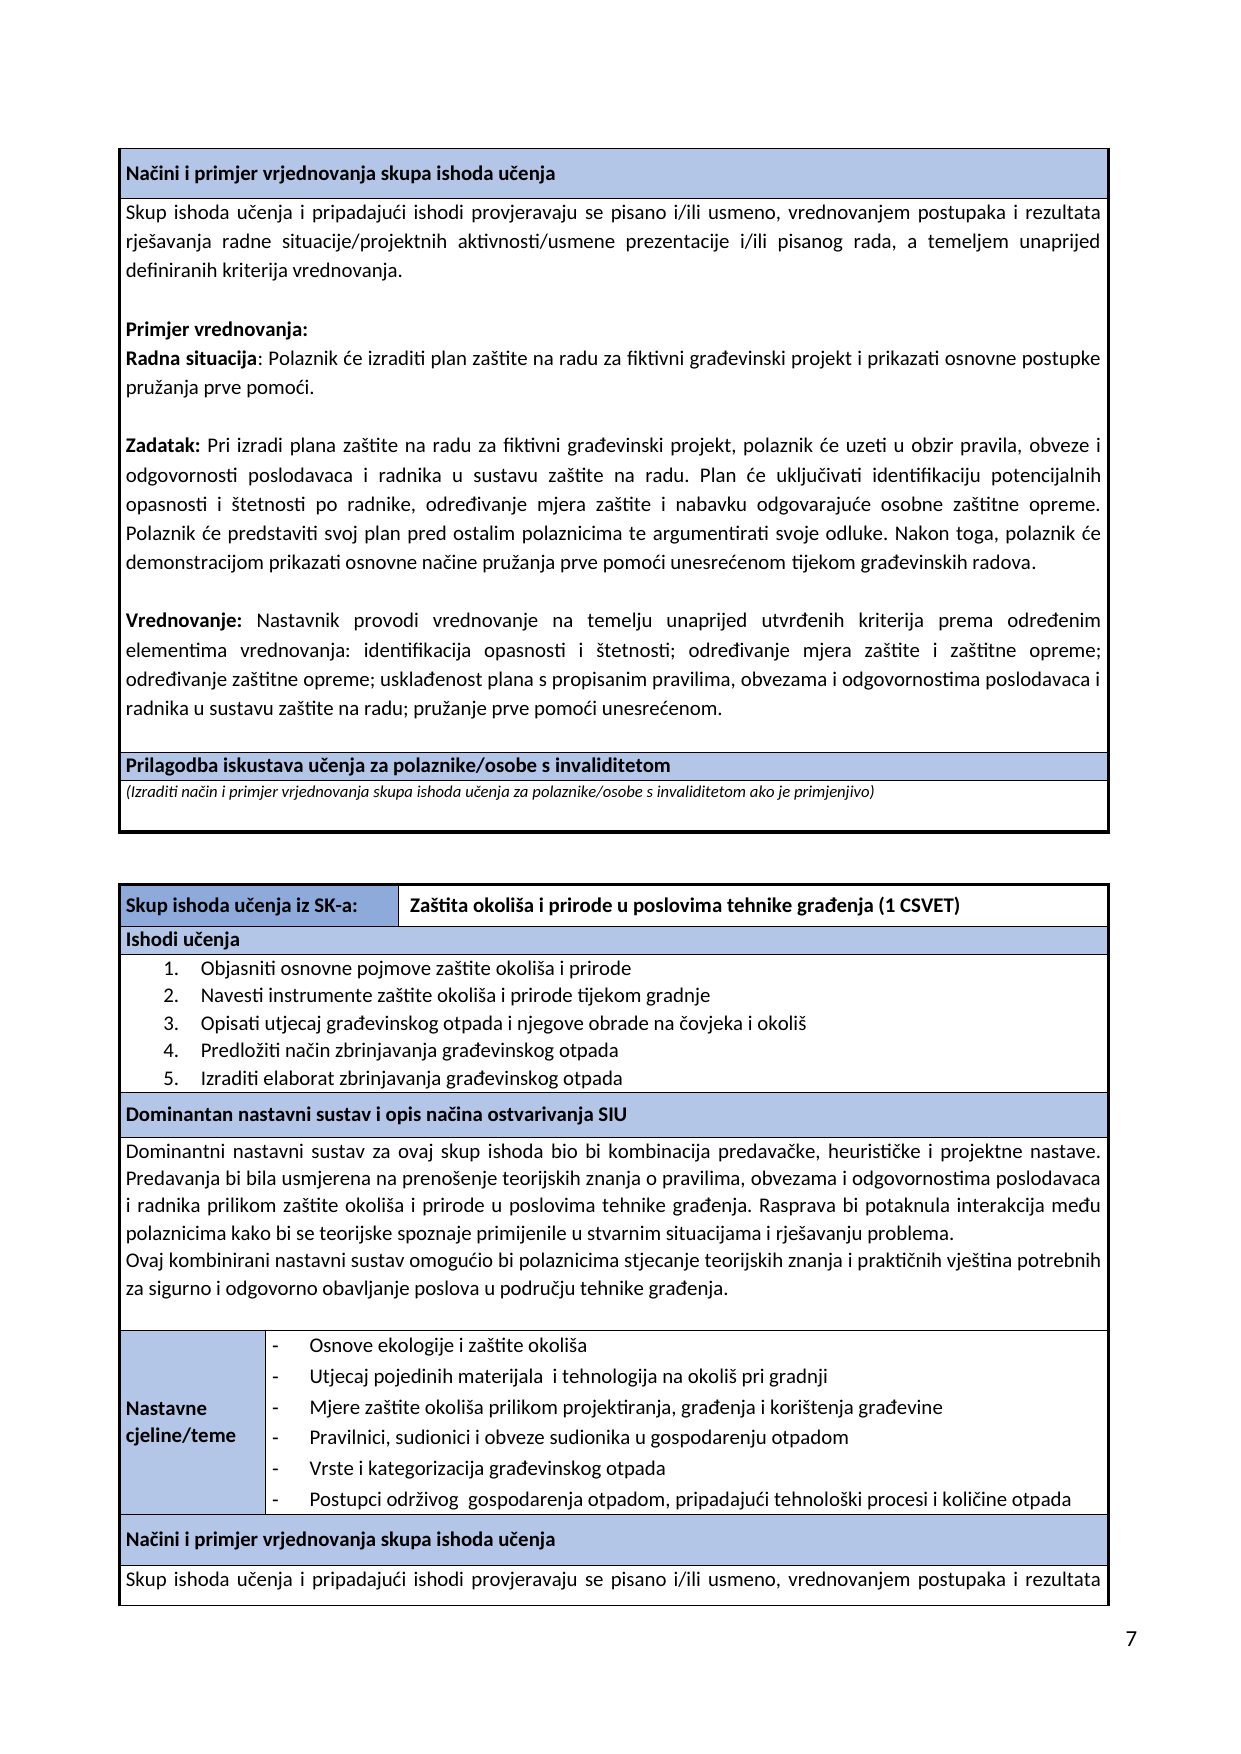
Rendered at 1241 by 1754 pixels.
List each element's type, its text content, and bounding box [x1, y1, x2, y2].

table_cell (Izraditi način i primjer vrjednovanja skupa ishoda učenja za polaznike/osobe s invaliditetom ako je primjenjivo) [121, 781, 1107, 830]
table_header Zaštita okoliša i prirode u poslovima tehnike građenja (1 CSVET) [399, 886, 1107, 926]
table_cell Dominantni nastavni sustav za ovaj skup ishoda bio bi kombinacija predavačke, heurističke i projektne nastave. Predavanja bi bila usmjerena na prenošenje teorijskih znanja o pravilima, obvezama i odgovornostima poslodavaca i radnika prilikom zaštite okoliša i prirode u poslovima tehnike građenja. Rasprava bi potaknula interakcija među polaznicima kako bi se teorijske spoznaje primijenile u stvarnim situacijama i rješavanju problema. Ovaj kombinirani nastavni sustav omogućio bi polaznicima stjecanje teorijskih znanja i praktičnih vještina potrebnih za sigurno i odgovorno obavljanje poslova u području tehnike građenja. [121, 1138, 1107, 1329]
table_cell Ishodi učenja [121, 927, 1107, 954]
table_header Skup ishoda učenja iz SK-a: [121, 886, 398, 926]
table_cell Dominantan nastavni sustav i opis načina ostvarivanja SIU [121, 1093, 1107, 1137]
table_cell Prilagodba iskustava učenja za polaznike/osobe s invaliditetom [121, 753, 1107, 780]
table_cell Načini i primjer vrjednovanja skupa ishoda učenja [121, 1515, 1107, 1565]
table_cell Skup ishoda učenja i pripadajući ishodi provjeravaju se pisano i/ili usmeno, vrednovanjem postupaka i rezultata rješavanja radne situacije/projektnih aktivnosti/usmene prezentacije i/ili pisanog rada, a temeljem unaprijed definiranih kriterija vrednovanja. Primjer vrednovanja: Radna situacija: Polaznik će izraditi plan zaštite na radu za fiktivni građevinski projekt i prikazati osnovne postupke pružanja prve pomoći. Zadatak: Pri izradi plana zaštite na radu za fiktivni građevinski projekt, polaznik će uzeti u obzir pravila, obveze i odgovornosti poslodavaca i radnika u sustavu zaštite na radu. Plan će uključivati identifikaciju potencijalnih opasnosti i štetnosti po radnike, određivanje mjera zaštite i nabavku odgovarajuće osobne zaštitne opreme. Polaznik će predstaviti svoj plan pred ostalim polaznicima te argumentirati svoje odluke. Nakon toga, polaznik će demonstracijom prikazati osnovne načine pružanja prve pomoći unesrećenom tijekom građevinskih radova. Vrednovanje: Nastavnik provodi vrednovanje na temelju unaprijed utvrđenih kriterija prema određenim elementima vrednovanja: identifikacija opasnosti i štetnosti; određivanje mjera zaštite i zaštitne opreme; određivanje zaštitne opreme; usklađenost plana s propisanim pravilima, obvezama i odgovornostima poslodavaca i radnika u sustavu zaštite na radu; pružanje prve pomoći unesrećenom. [121, 199, 1107, 752]
table_cell Načini i primjer vrjednovanja skupa ishoda učenja [121, 149, 1107, 198]
table_cell Nastavne cjeline/teme [121, 1331, 265, 1514]
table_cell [121, 1566, 1107, 1605]
table_cell Osnove ekologije i zaštite okoliša Utjecaj pojedinih materijala i tehnologija na okoliš pri gradnji Mjere zaštite okoliša prilikom projektiranja, građenja i korištenja građevine Pravilnici, sudionici i obveze sudionika u gospodarenju otpadom Vrste i kategorizacija građevinskog otpada Postupci održivog gospodarenja otpadom, pripadajući tehnološki procesi i količine otpada [266, 1331, 1107, 1514]
table_cell Objasniti osnovne pojmove zaštite okoliša i prirode Navesti instrumente zaštite okoliša i prirode tijekom gradnje Opisati utjecaj građevinskog otpada i njegove obrade na čovjeka i okoliš Predložiti način zbrinjavanja građevinskog otpada Izraditi elaborat zbrinjavanja građevinskog otpada [121, 955, 1107, 1092]
